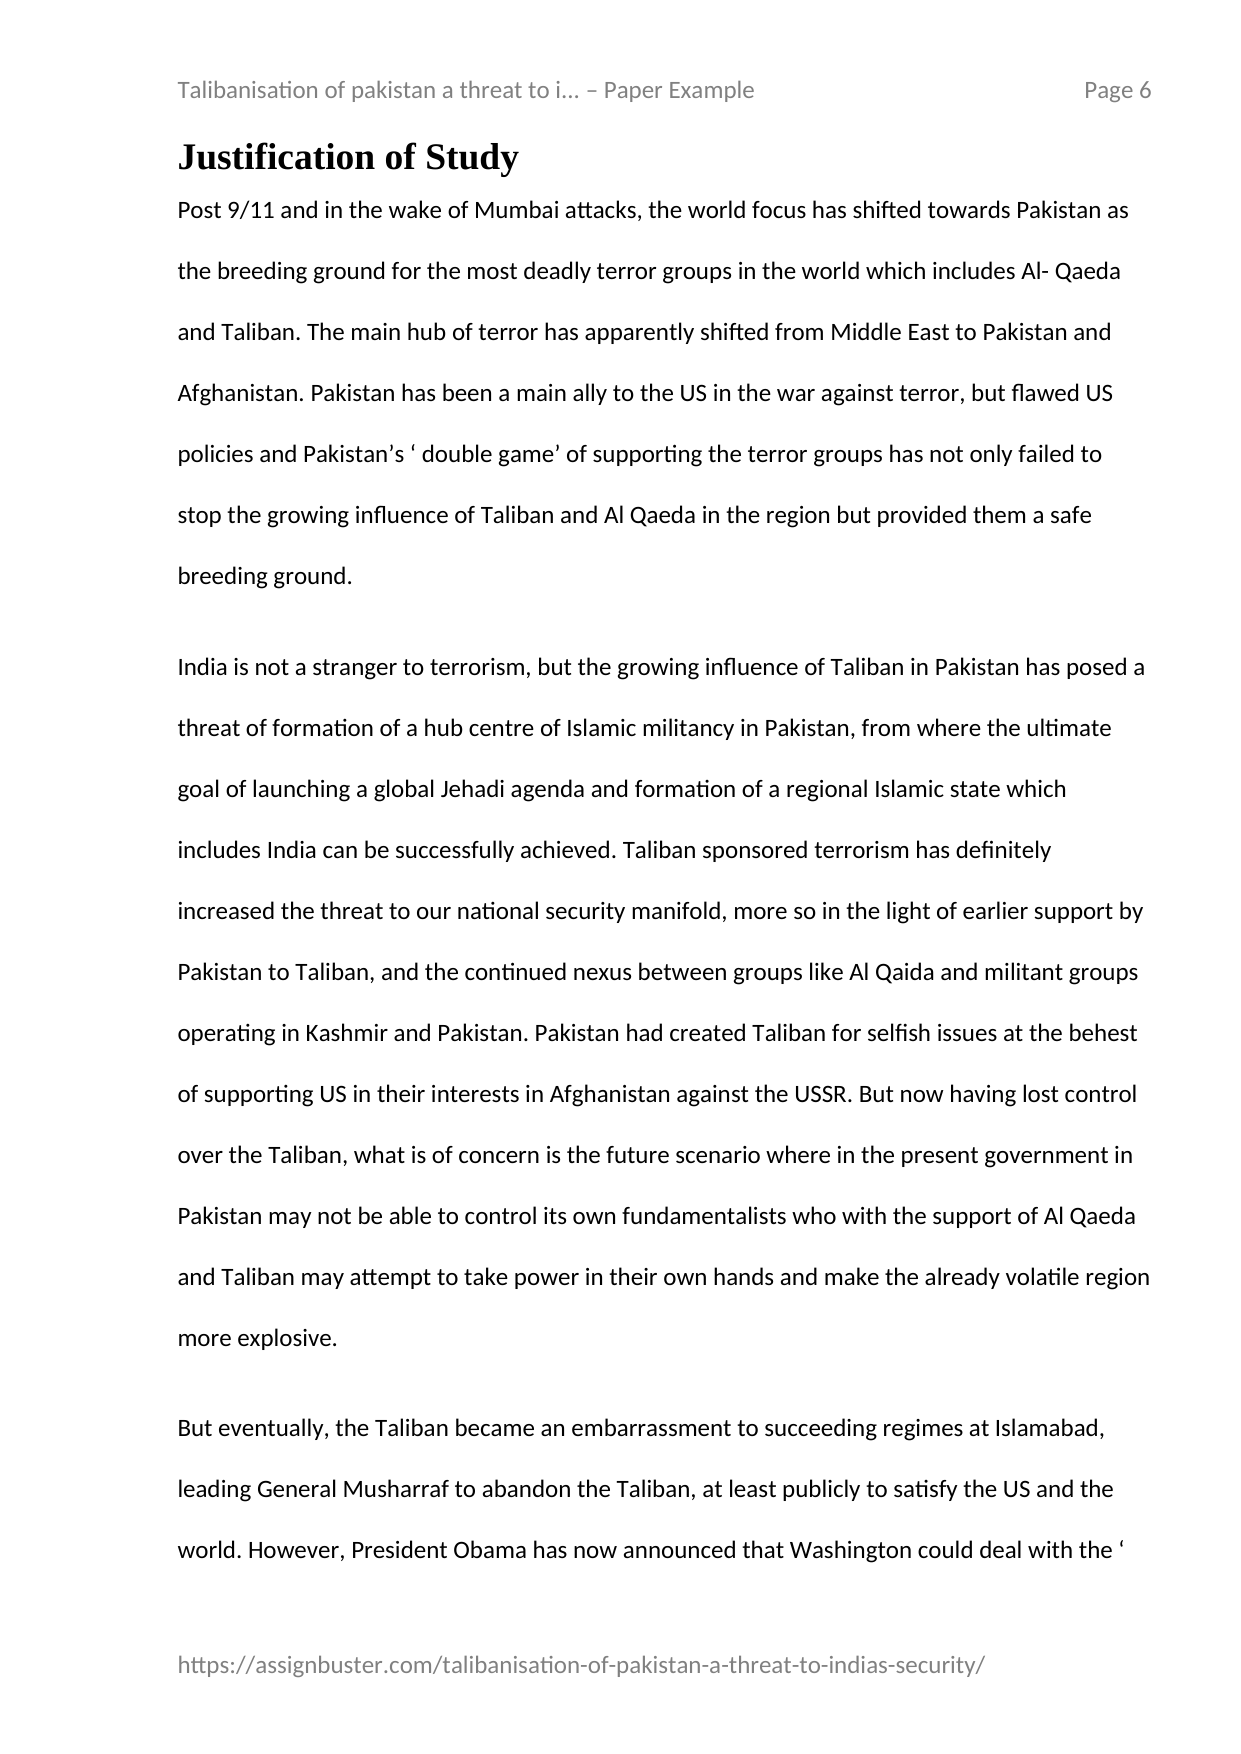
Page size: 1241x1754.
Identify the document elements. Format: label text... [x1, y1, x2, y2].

text Post 9/11 and in the wake of Mumbai attacks, the world focus has shifted towards Pakistan as the breeding ground for the most deadly terror groups in the world which includes Al- Qaeda and Taliban. The main hub of terror has apparently shifted from Middle East to Pakistan and Afghanistan. Pakistan has been a main ally to the US in the war against terror, but flawed US policies and Pakistan’s ‘ double game’ of supporting the terror groups has not only failed to stop the growing influence of Taliban and Al Qaeda in the region but provided them a safe breeding ground. [177, 194, 1152, 591]
subtitle Justification of Study [177, 135, 1152, 178]
text India is not a stranger to terrorism, but the growing influence of Taliban in Pakistan has posed a threat of formation of a hub centre of Islamic militancy in Pakistan, from where the ultimate goal of launching a global Jehadi agenda and formation of a regional Islamic state which includes India can be successfully achieved. Taliban sponsored terrorism has definitely increased the threat to our national security manifold, more so in the light of earlier support by Pakistan to Taliban, and the continued nexus between groups like Al Qaida and militant groups operating in Kashmir and Pakistan. Pakistan had created Taliban for selfish issues at the behest of supporting US in their interests in Afghanistan against the USSR. But now having lost control over the Taliban, what is of concern is the future scenario where in the present government in Pakistan may not be able to control its own fundamentalists who with the support of Al Qaeda and Taliban may attempt to take power in their own hands and make the already volatile region more explosive. [177, 651, 1152, 1353]
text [177, 1413, 1152, 1565]
